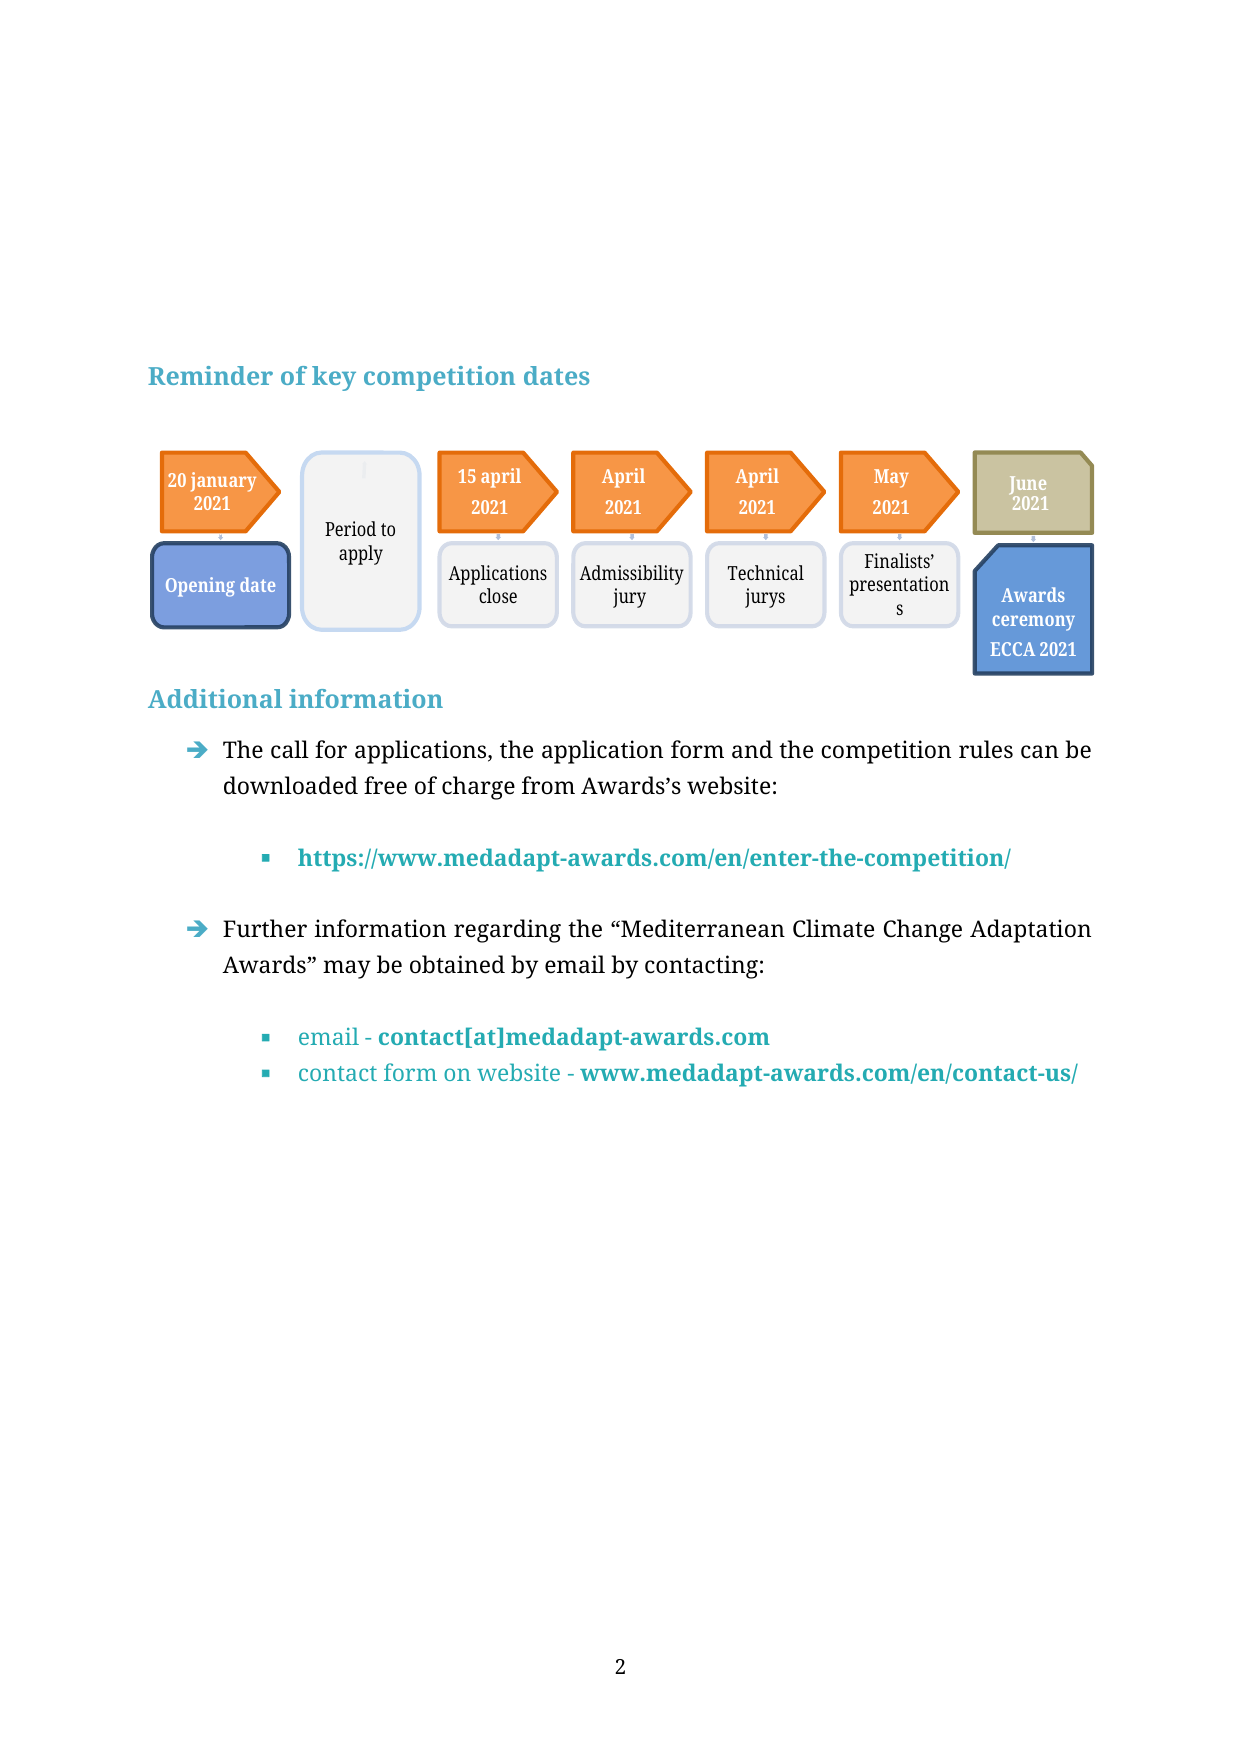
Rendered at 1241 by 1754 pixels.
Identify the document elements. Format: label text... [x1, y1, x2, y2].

text Reminder of key competition dates [148, 358, 1093, 392]
list The call for applications, the application form and the competition rules can be downloaded free of charge from Awards’s website: [185, 734, 1093, 801]
list contact form on website - www.medadapt-awards.com/en/contact-us/ [260, 1057, 1093, 1088]
text Additional information [148, 682, 1093, 716]
list https://www.medadapt-awards.com/en/enter-the-competition/ [260, 842, 1093, 873]
list email - contact[at]medadapt-awards.com [260, 1021, 1093, 1052]
list Further information regarding the “Mediterranean Climate Change Adaptation Awards” may be obtained by email by contacting: [185, 913, 1093, 981]
